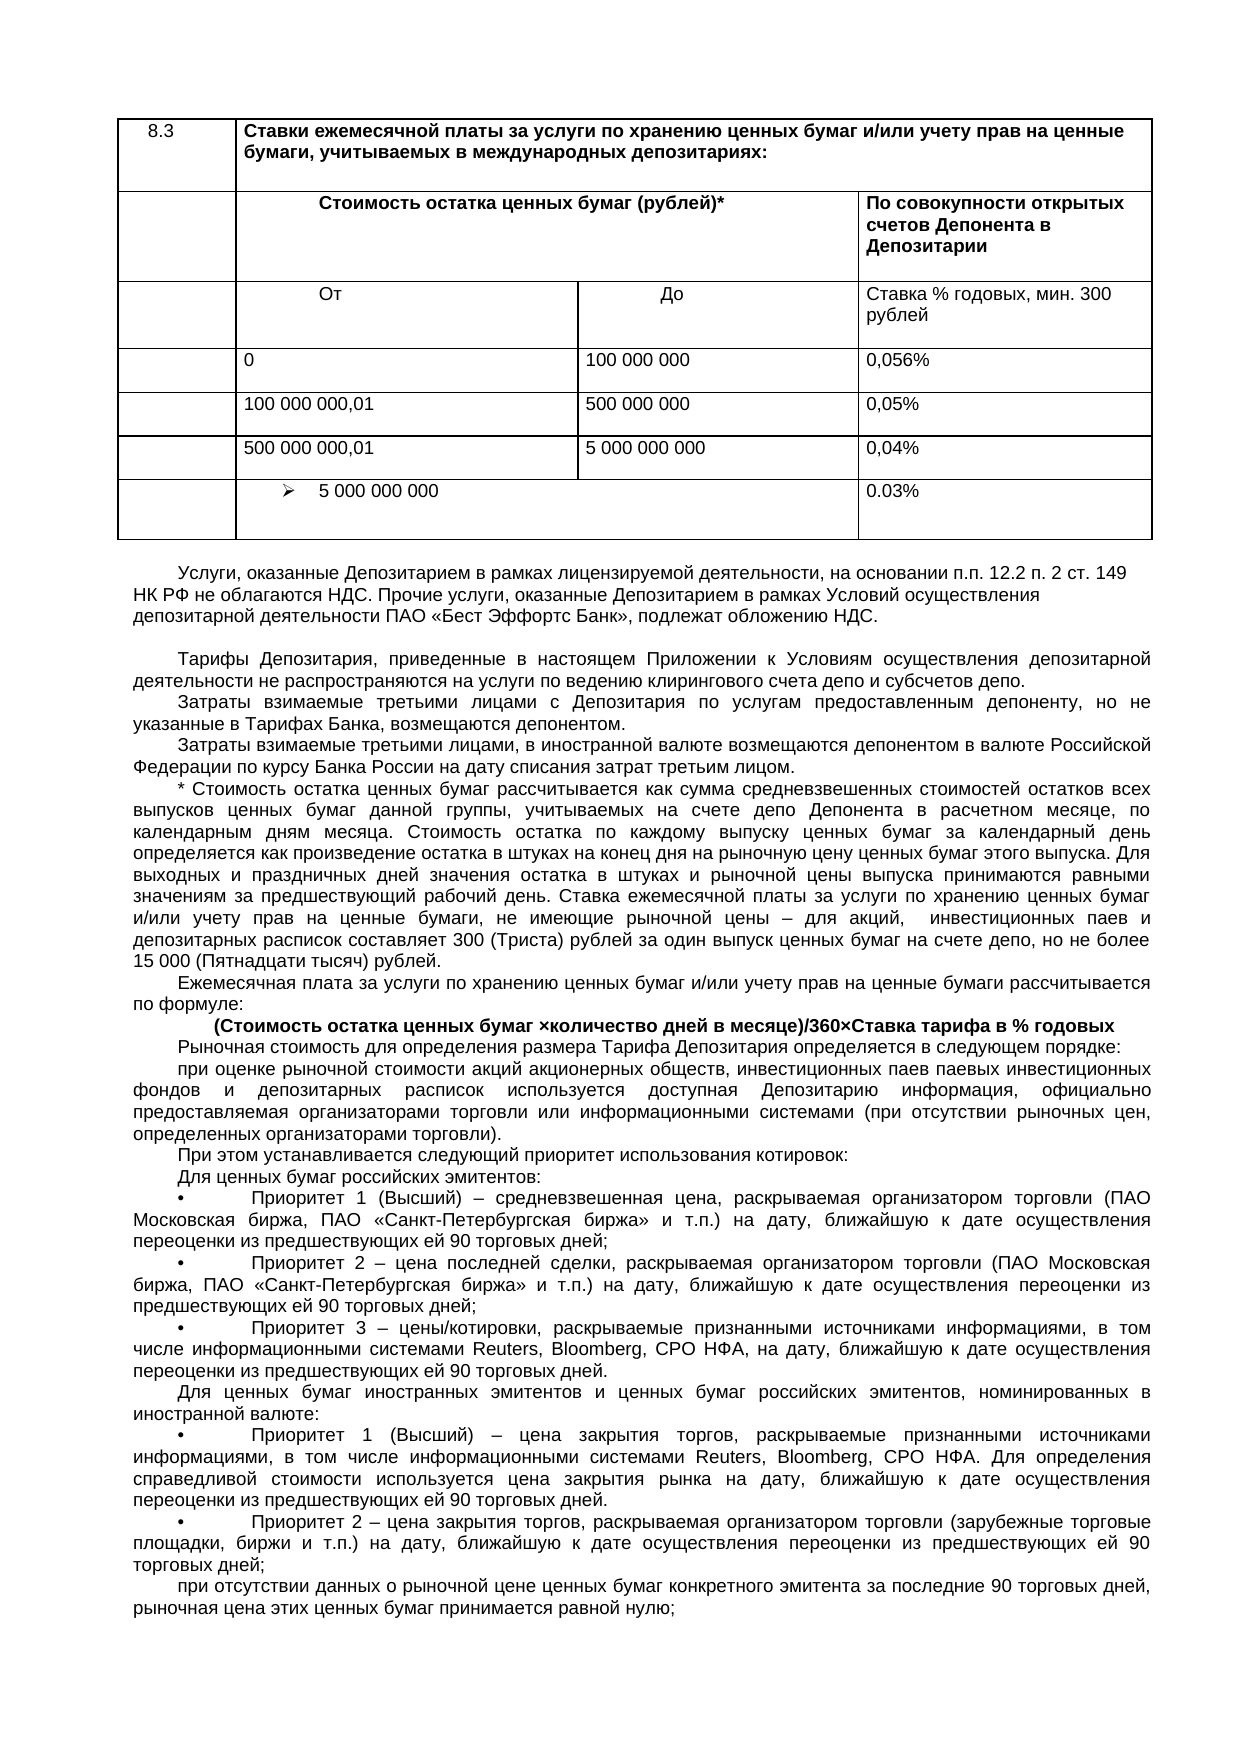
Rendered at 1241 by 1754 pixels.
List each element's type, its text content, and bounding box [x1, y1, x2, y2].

text Для ценных бумаг российских эмитентов: [133, 1166, 1152, 1187]
table_cell 500 000 000 [579, 393, 858, 435]
text Затраты взимаемые третьими лицами, в иностранной валюте возмещаются депонентом в валюте Российской Федерации по курсу Банка России на дату списания затрат третьим лицом. [133, 734, 1152, 777]
text при оценке рыночной стоимости акций акционерных обществ, инвестиционных паев паевых инвестиционных фондов и депозитарных расписок используется доступная Депозитарию информация, официально предоставляемая организаторами торговли или информационными системами (при отсутствии рыночных цен, определенных организаторами торговли). [133, 1058, 1152, 1144]
table_cell 100 000 000,01 [237, 393, 577, 435]
table_cell 0,04% [859, 437, 1151, 479]
text При этом устанавливается следующий приоритет использования котировок: [133, 1144, 1152, 1166]
text Затраты взимаемые третьими лицами с Депозитария по услугам предоставленным депоненту, но не указанные в Тарифах Банка, возмещаются депонентом. [133, 691, 1152, 734]
table_cell Ставки ежемесячной платы за услуги по хранению ценных бумаг и/или учету прав на ценные бумаги, учитываемых в международных депозитариях: [237, 120, 1151, 191]
table_cell Ставка % годовых, мин. 300 рублей [859, 282, 1151, 348]
text • Приоритет 2 – цена последней сделки, раскрываемая организатором торговли (ПАО Московская биржа, ПАО «Санкт-Петербургская биржа» и т.п.) на дату, ближайшую к дате осуществления переоценки из предшествующих ей 90 торговых дней; [133, 1252, 1152, 1316]
table_cell 0 [237, 349, 577, 391]
table_cell [119, 480, 235, 539]
table_cell [119, 437, 235, 479]
table_cell [119, 393, 235, 435]
table_cell 500 000 000,01 [237, 437, 577, 479]
table_cell 5 000 000 000 [579, 437, 858, 479]
text Тарифы Депозитария, приведенные в настоящем Приложении к Условиям осуществления депозитарной деятельности не распространяются на услуги по ведению клирингового счета депо и субсчетов депо. [133, 648, 1152, 691]
table_cell [119, 192, 235, 281]
text • Приоритет 3 – цены/котировки, раскрываемые признанными источниками информациями, в том числе информационными системами Reuters, Bloomberg, СРО НФА, на дату, ближайшую к дате осуществления переоценки из предшествующих ей 90 торговых дней. [133, 1316, 1152, 1381]
text Рыночная стоимость для определения размера Тарифа Депозитария определяется в следующем порядке: [133, 1036, 1152, 1058]
table_cell 0,056% [859, 349, 1151, 391]
text • Приоритет 1 (Высший) – цена закрытия торгов, раскрываемые признанными источниками информациями, в том числе информационными системами Reuters, Bloomberg, СРО НФА. Для определения справедливой стоимости используется цена закрытия рынка на дату, ближайшую к дате осуществления переоценки из предшествующих ей 90 торговых дней. [133, 1424, 1152, 1511]
table_cell [119, 349, 235, 391]
table_cell По совокупности открытых счетов Депонента в Депозитарии [859, 192, 1151, 281]
table_cell [119, 282, 235, 348]
table_cell 5 000 000 000 [237, 480, 858, 539]
table_cell От [237, 282, 577, 348]
text Услуги, оказанные Депозитарием в рамках лицензируемой деятельности, на основании п.п. 12.2 п. 2 ст. 149 НК РФ не облагаются НДС. Прочие услуги, оказанные Депозитарием в рамках Условий осуществления депозитарной деятельности ПАО «Бест Эффортс Банк», подлежат обложению НДС. [133, 562, 1152, 626]
text * Стоимость остатка ценных бумаг рассчитывается как сумма средневзвешенных стоимостей остатков всех выпусков ценных бумаг данной группы, учитываемых на счете депо Депонента в расчетном месяце, по календарным дням месяца. Стоимость остатка по каждому выпуску ценных бумаг за календарный день определяется как произведение остатка в штуках на конец дня на рыночную цену ценных бумаг этого выпуска. Для выходных и праздничных дней значения остатка в штуках и рыночной цены выпуска принимаются равными значениям за предшествующий рабочий день. Ставка ежемесячной платы за услуги по хранению ценных бумаг и/или учету прав на ценные бумаги, не имеющие рыночной цены – для акций, инвестиционных паев и депозитарных расписок составляет 300 (Триста) рублей за один выпуск ценных бумаг на счете депо, но не более 15 000 (Пятнадцати тысяч) рублей. [133, 777, 1152, 971]
text (Стоимость остатка ценных бумаг ×количество дней в месяце)/360×Ставка тарифа в % годовых [133, 1014, 1152, 1036]
table_cell 100 000 000 [579, 349, 858, 391]
text • Приоритет 2 – цена закрытия торгов, раскрываемая организатором торговли (зарубежные торговые площадки, биржи и т.п.) на дату, ближайшую к дате осуществления переоценки из предшествующих ей 90 торговых дней; [133, 1511, 1152, 1575]
table_cell 8.3 [119, 120, 235, 191]
text при отсутствии данных о рыночной цене ценных бумаг конкретного эмитента за последние 90 торговых дней, рыночная цена этих ценных бумаг принимается равной нулю; [133, 1575, 1152, 1618]
table_cell Стоимость остатка ценных бумаг (рублей)* [237, 192, 858, 281]
table_cell 0.03% [859, 480, 1151, 539]
table_cell До [579, 282, 858, 348]
table_cell 0,05% [859, 393, 1151, 435]
text Ежемесячная плата за услуги по хранению ценных бумаг и/или учету прав на ценные бумаги рассчитывается по формуле: [133, 971, 1152, 1014]
text • Приоритет 1 (Высший) – средневзвешенная цена, раскрываемая организатором торговли (ПАО Московская биржа, ПАО «Санкт-Петербургская биржа» и т.п.) на дату, ближайшую к дате осуществления переоценки из предшествующих ей 90 торговых дней; [133, 1187, 1152, 1252]
text Для ценных бумаг иностранных эмитентов и ценных бумаг российских эмитентов, номинированных в иностранной валюте: [133, 1381, 1152, 1424]
